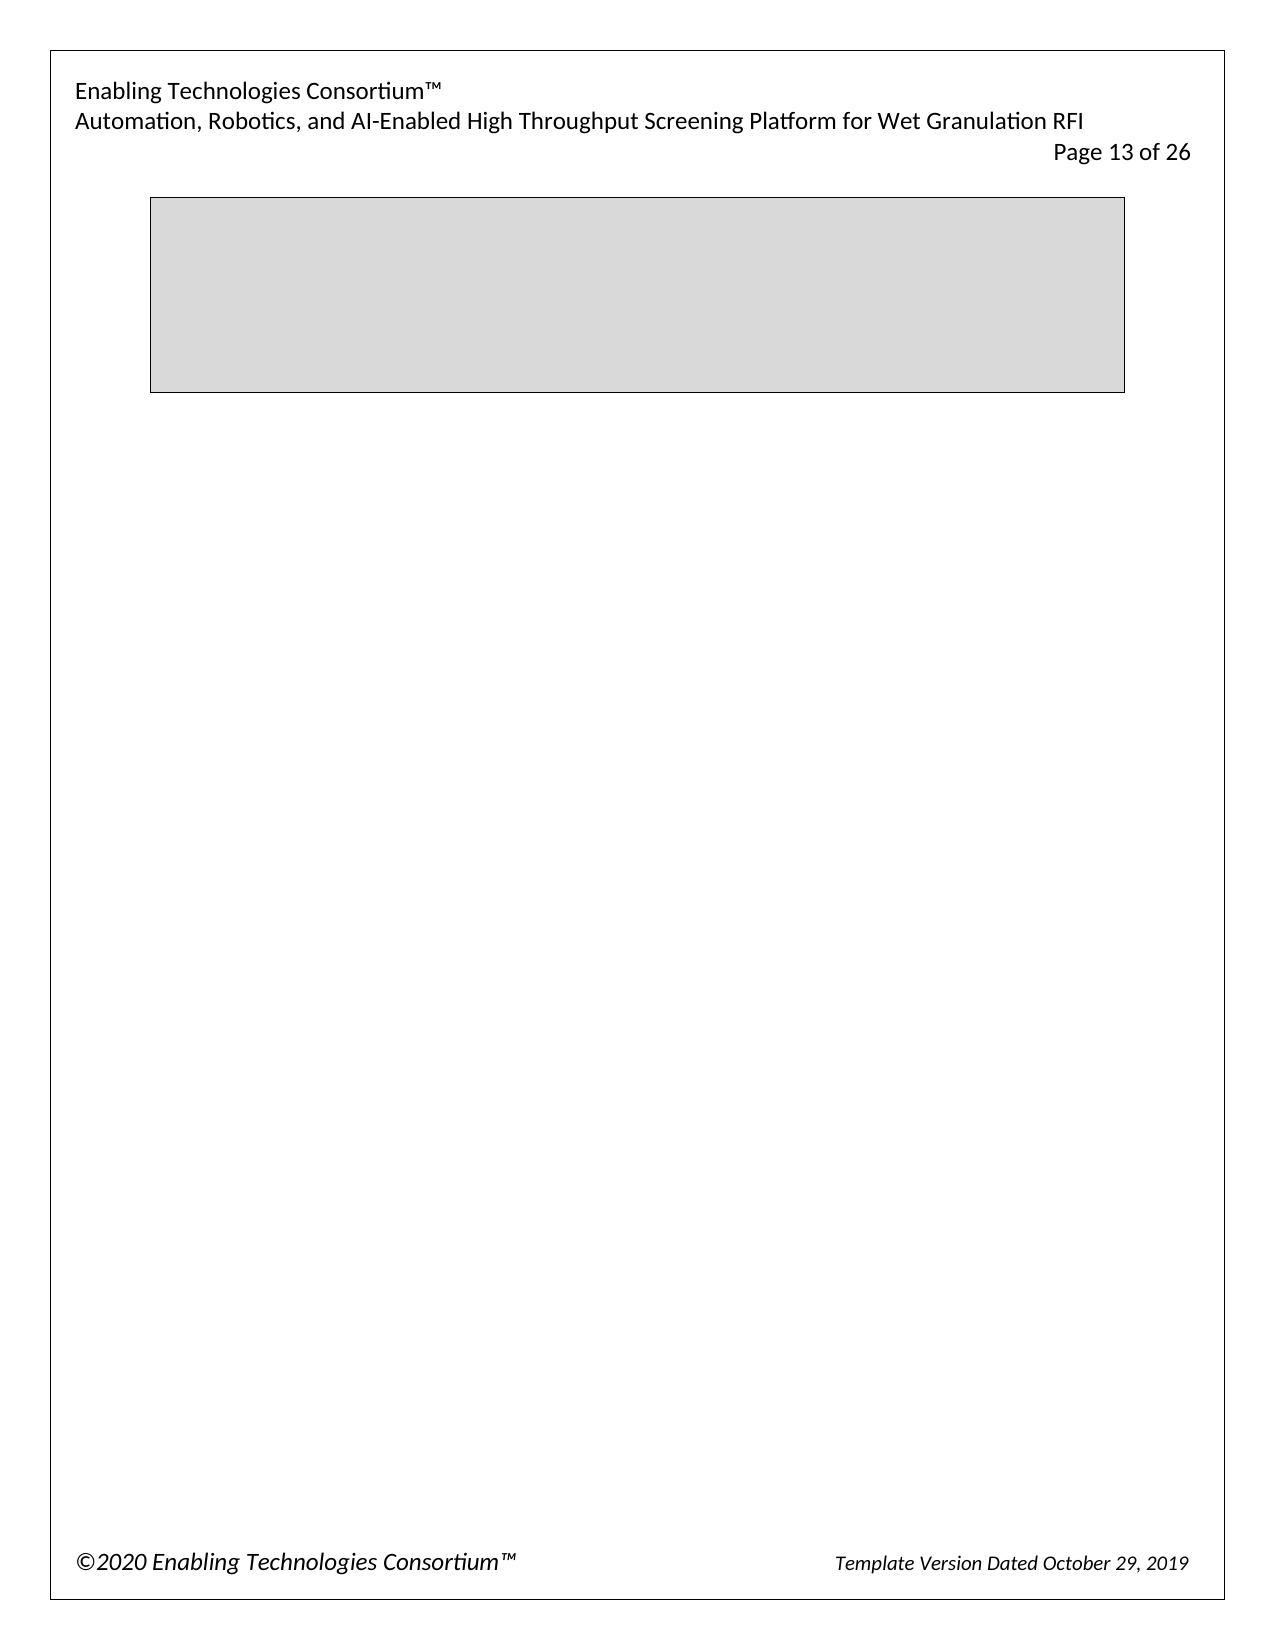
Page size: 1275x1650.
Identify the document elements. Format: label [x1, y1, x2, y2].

table_header [151, 198, 1124, 392]
